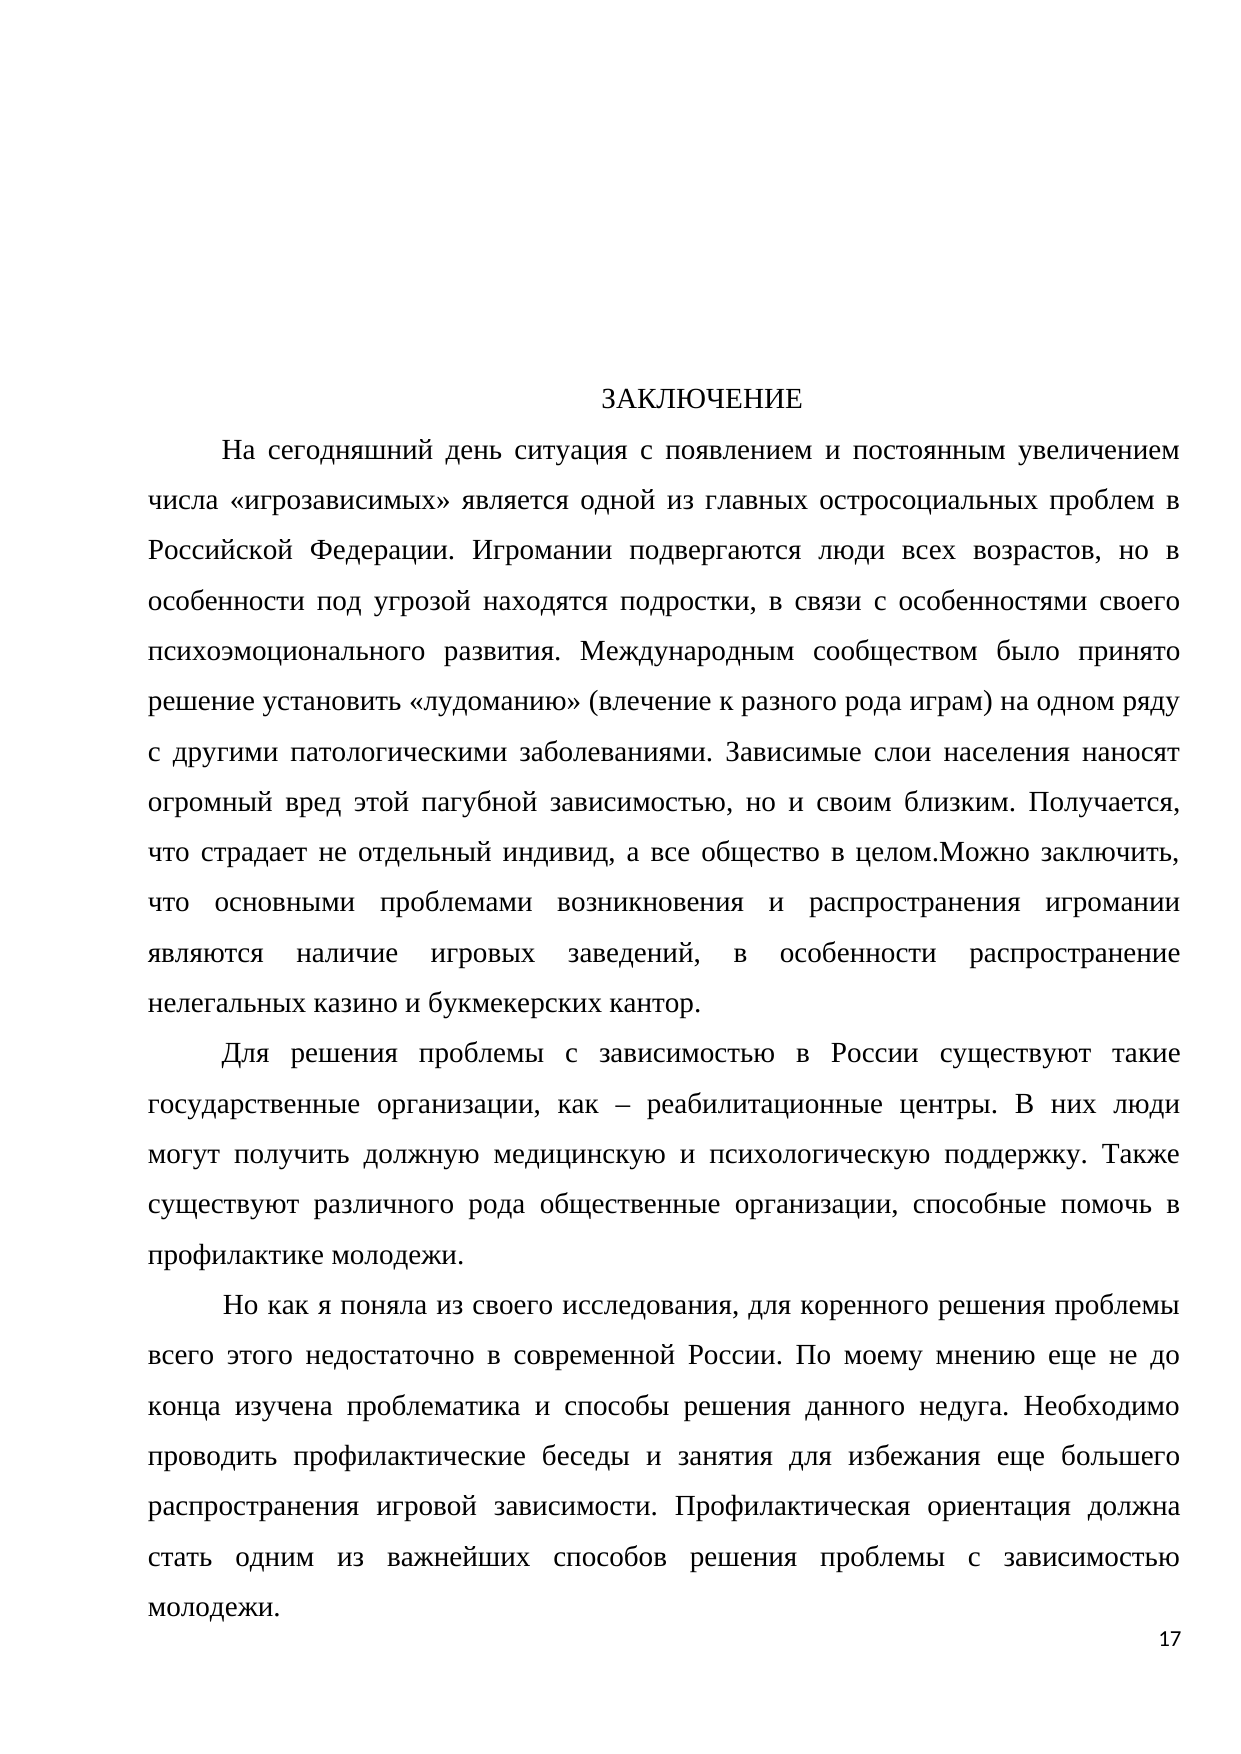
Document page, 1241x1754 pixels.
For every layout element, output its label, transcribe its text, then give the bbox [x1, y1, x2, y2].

text На сегодняшний день ситуация с появлением и постоянным увеличением числа «игрозависимых» является одной из главных остросоциальных проблем в Российской Федерации. Игромании подвергаются люди всех возрастов, но в особенности под угрозой находятся подростки, в связи с особенностями своего психоэмоционального развития. Международным сообществом было принято решение установить «лудоманию» (влечение к разного рода играм) на одном ряду с другими патологическими заболеваниями. Зависимые слои населения наносят огромный вред этой пагубной зависимостью, но и своим близким. Получается, что страдает не отдельный индивид, а все общество в целом.Можно заключить, что основными проблемами возникновения и распространения игромании являются наличие игровых заведений, в особенности распространение нелегальных казино и букмекерских кантор. [148, 432, 1181, 1019]
text Для решения проблемы с зависимостью в России существуют такие государственные организации, как – реабилитационные центры. В них люди могут получить должную медицинскую и психологическую поддержку. Также существуют различного рода общественные организации, способные помочь в профилактике молодежи. [148, 1036, 1181, 1270]
text Но как я поняла из своего исследования, для коренного решения проблемы всего этого недостаточно в современной России. По моему мнению еще не до конца изучена проблематика и способы решения данного недуга. Необходимо проводить профилактические беседы и занятия для избежания еще большего распространения игровой зависимости. Профилактическая ориентация должна стать одним из важнейших способов решения проблемы с зависимостью молодежи. [148, 1287, 1181, 1622]
text ЗАКЛЮЧЕНИЕ [148, 381, 1181, 415]
